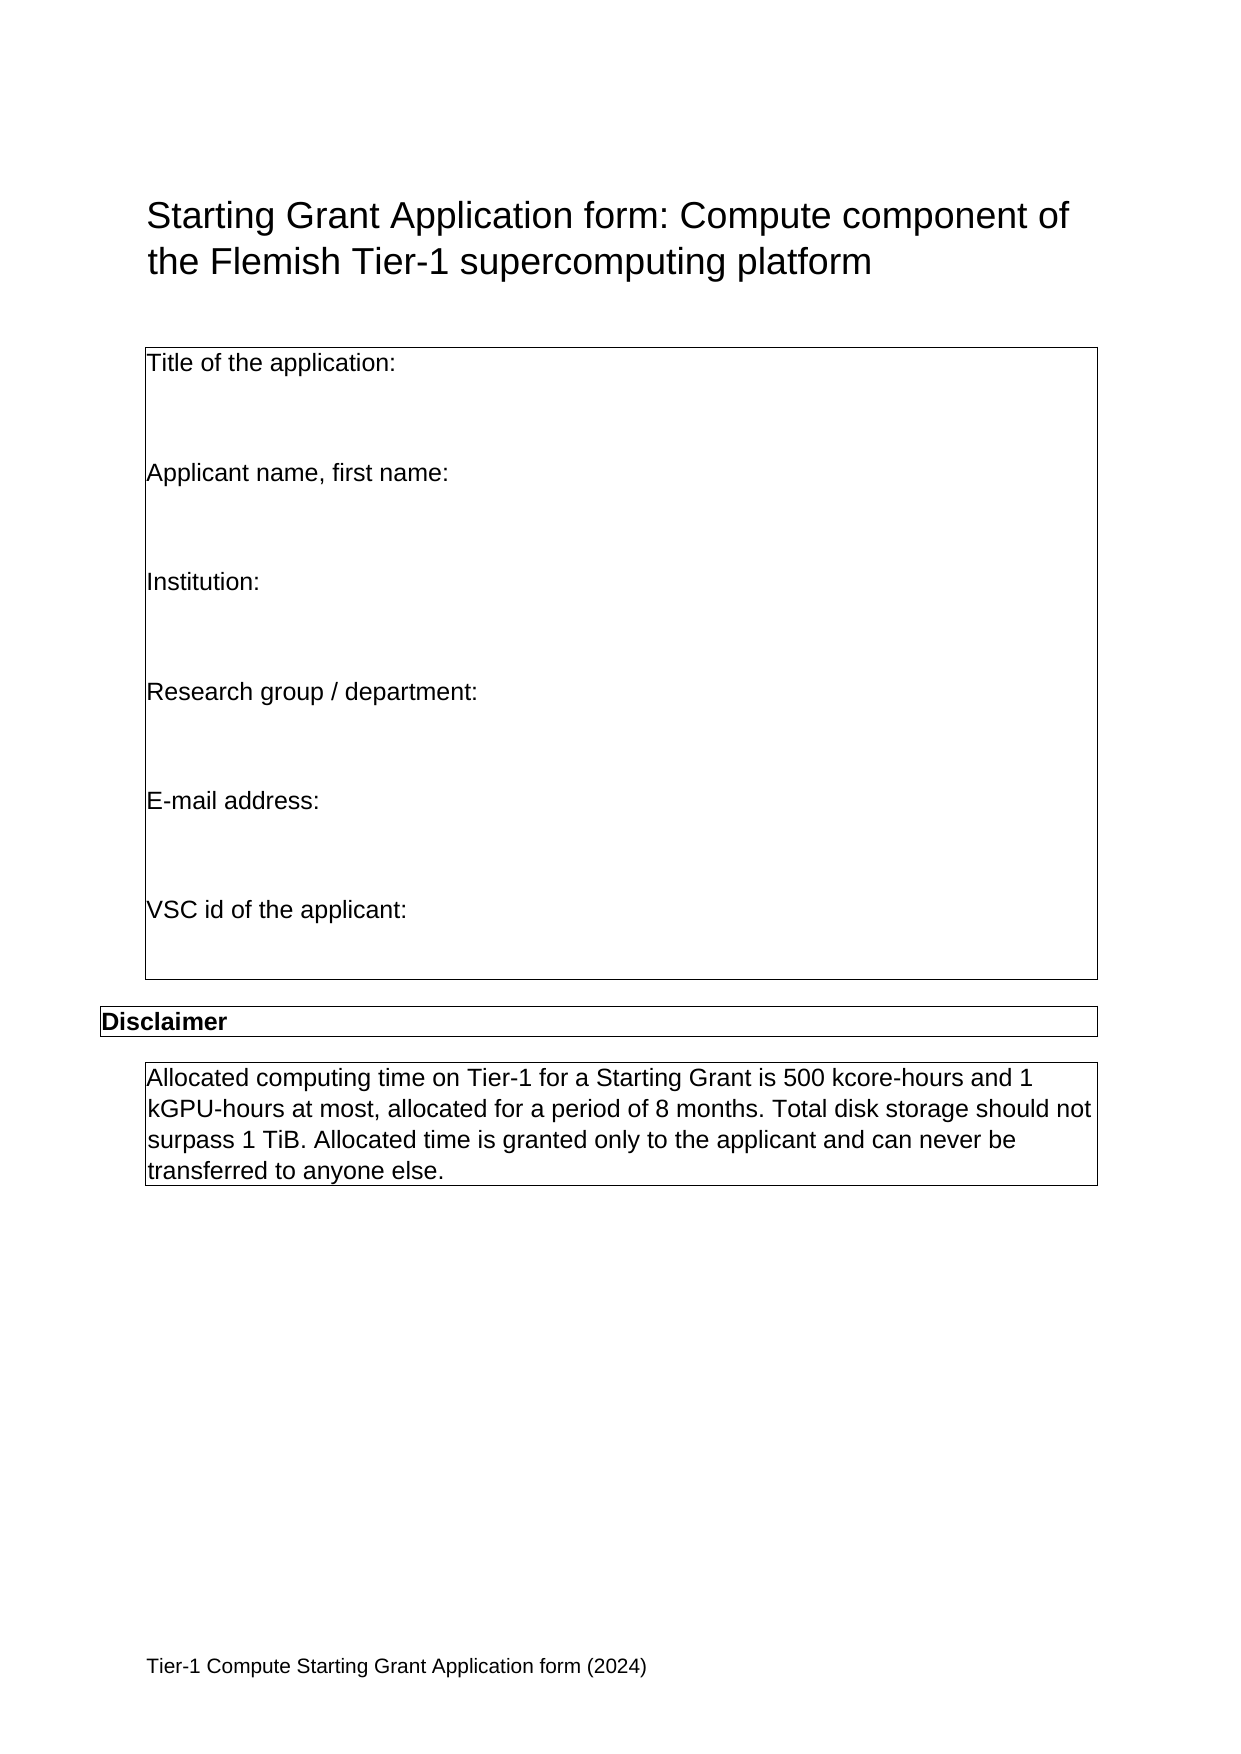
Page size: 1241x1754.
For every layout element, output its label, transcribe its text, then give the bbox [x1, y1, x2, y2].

text VSC id of the applicant: [146, 894, 1097, 924]
text Starting Grant Application form: Compute component of the Flemish Tier-1 supercomputing platform [146, 193, 1097, 283]
subtitle Disclaimer [101, 1007, 1097, 1036]
text E-mail address: [146, 785, 1097, 815]
text Title of the application: [146, 348, 1097, 377]
text Research group / department: [146, 675, 1097, 705]
text Applicant name, first name: [146, 456, 1097, 486]
text Allocated computing time on Tier-1 for a Starting Grant is 500 kcore-hours and 1 kGPU-hours at most, allocated for a period of 8 months. Total disk storage should not surpass 1 TiB. Allocated time is granted only to the applicant and can never be transferred to anyone else. [146, 1063, 1097, 1185]
text Institution: [146, 566, 1097, 596]
